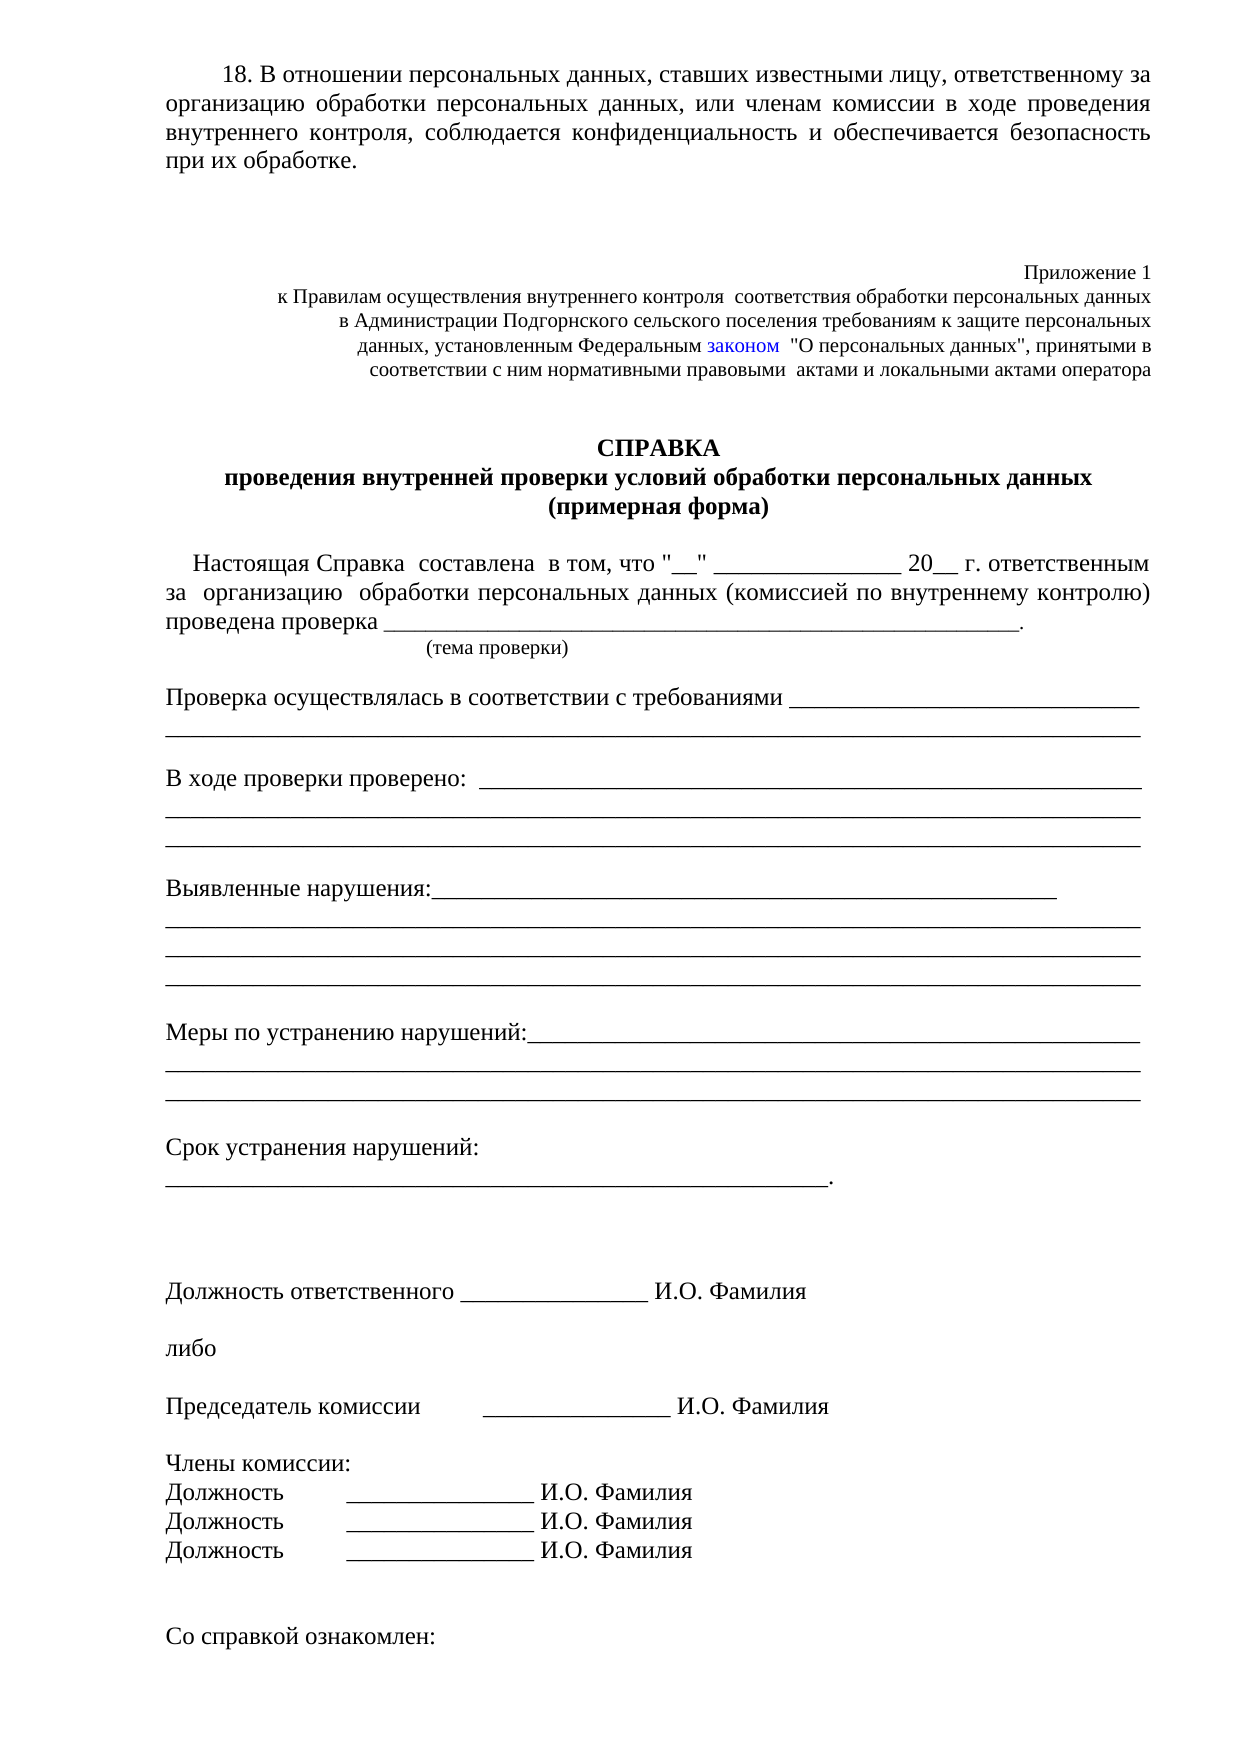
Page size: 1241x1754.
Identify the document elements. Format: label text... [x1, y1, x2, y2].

text Со справкой ознакомлен: [165, 1621, 1152, 1650]
text Члены комиссии: [165, 1448, 1152, 1477]
text Меры по устранению нарушений:_________________________________________________ [165, 1017, 1152, 1046]
text проведения внутренней проверки условий обработки персональных данных [165, 462, 1152, 491]
text 18. В отношении персональных данных, ставших известными лицу, ответственному за организацию обработки персональных данных, или членам комиссии в ходе проведения внутреннего контроля, соблюдается конфиденциальность и обеспечивается безопасность при их обработке. [165, 59, 1152, 174]
text ______________________________________________________________________________ [165, 931, 1152, 960]
text _____________________________________________________. [165, 1161, 1152, 1190]
text (примерная форма) [165, 491, 1152, 520]
text Должность _______________ И.О. Фамилия [165, 1535, 1152, 1563]
text в Администрации Подгорнского сельского поселения требованиям к защите персональных [240, 308, 1152, 332]
text Председатель комиссии _______________ И.О. Фамилия [165, 1391, 1152, 1420]
text ______________________________________________________________________________ [165, 902, 1152, 931]
text либо [165, 1333, 1152, 1362]
text ______________________________________________________________________________ [165, 1046, 1152, 1075]
text Приложение 1 [165, 260, 1152, 284]
text ______________________________________________________________________________ [165, 1075, 1152, 1103]
text В ходе проверки проверено: _____________________________________________________ [165, 763, 1152, 792]
text ______________________________________________________________________________ [165, 792, 1152, 821]
text Срок устранения нарушений: [165, 1132, 1152, 1161]
text СПРАВКА [165, 433, 1152, 462]
text Должность _______________ И.О. Фамилия [165, 1477, 1152, 1506]
text Должность ответственного _______________ И.О. Фамилия [165, 1276, 1152, 1305]
text данных, установленным Федеральным законом "О персональных данных", принятыми в [240, 332, 1152, 357]
text ______________________________________________________________________________ [165, 821, 1152, 850]
text Настоящая Справка составлена в том, что "__" _______________ 20__ г. ответственным за организацию обработки персональных данных (комиссией по внутреннему контролю) проведена проверка _____________________________________________________________. [165, 548, 1152, 635]
text (тема проверки) [165, 635, 1152, 659]
text Выявленные нарушения:__________________________________________________ [165, 873, 1152, 902]
text Должность _______________ И.О. Фамилия [165, 1506, 1152, 1535]
text к Правилам осуществления внутреннего контроля соответствия обработки персональных данных [165, 284, 1152, 308]
text соответствии с ним нормативными правовыми актами и локальными актами оператора [240, 357, 1152, 381]
text ______________________________________________________________________________ [165, 960, 1152, 988]
text Проверка осуществлялась в соответствии с требованиями ____________________________ [165, 682, 1152, 711]
text ______________________________________________________________________________ [165, 711, 1152, 740]
